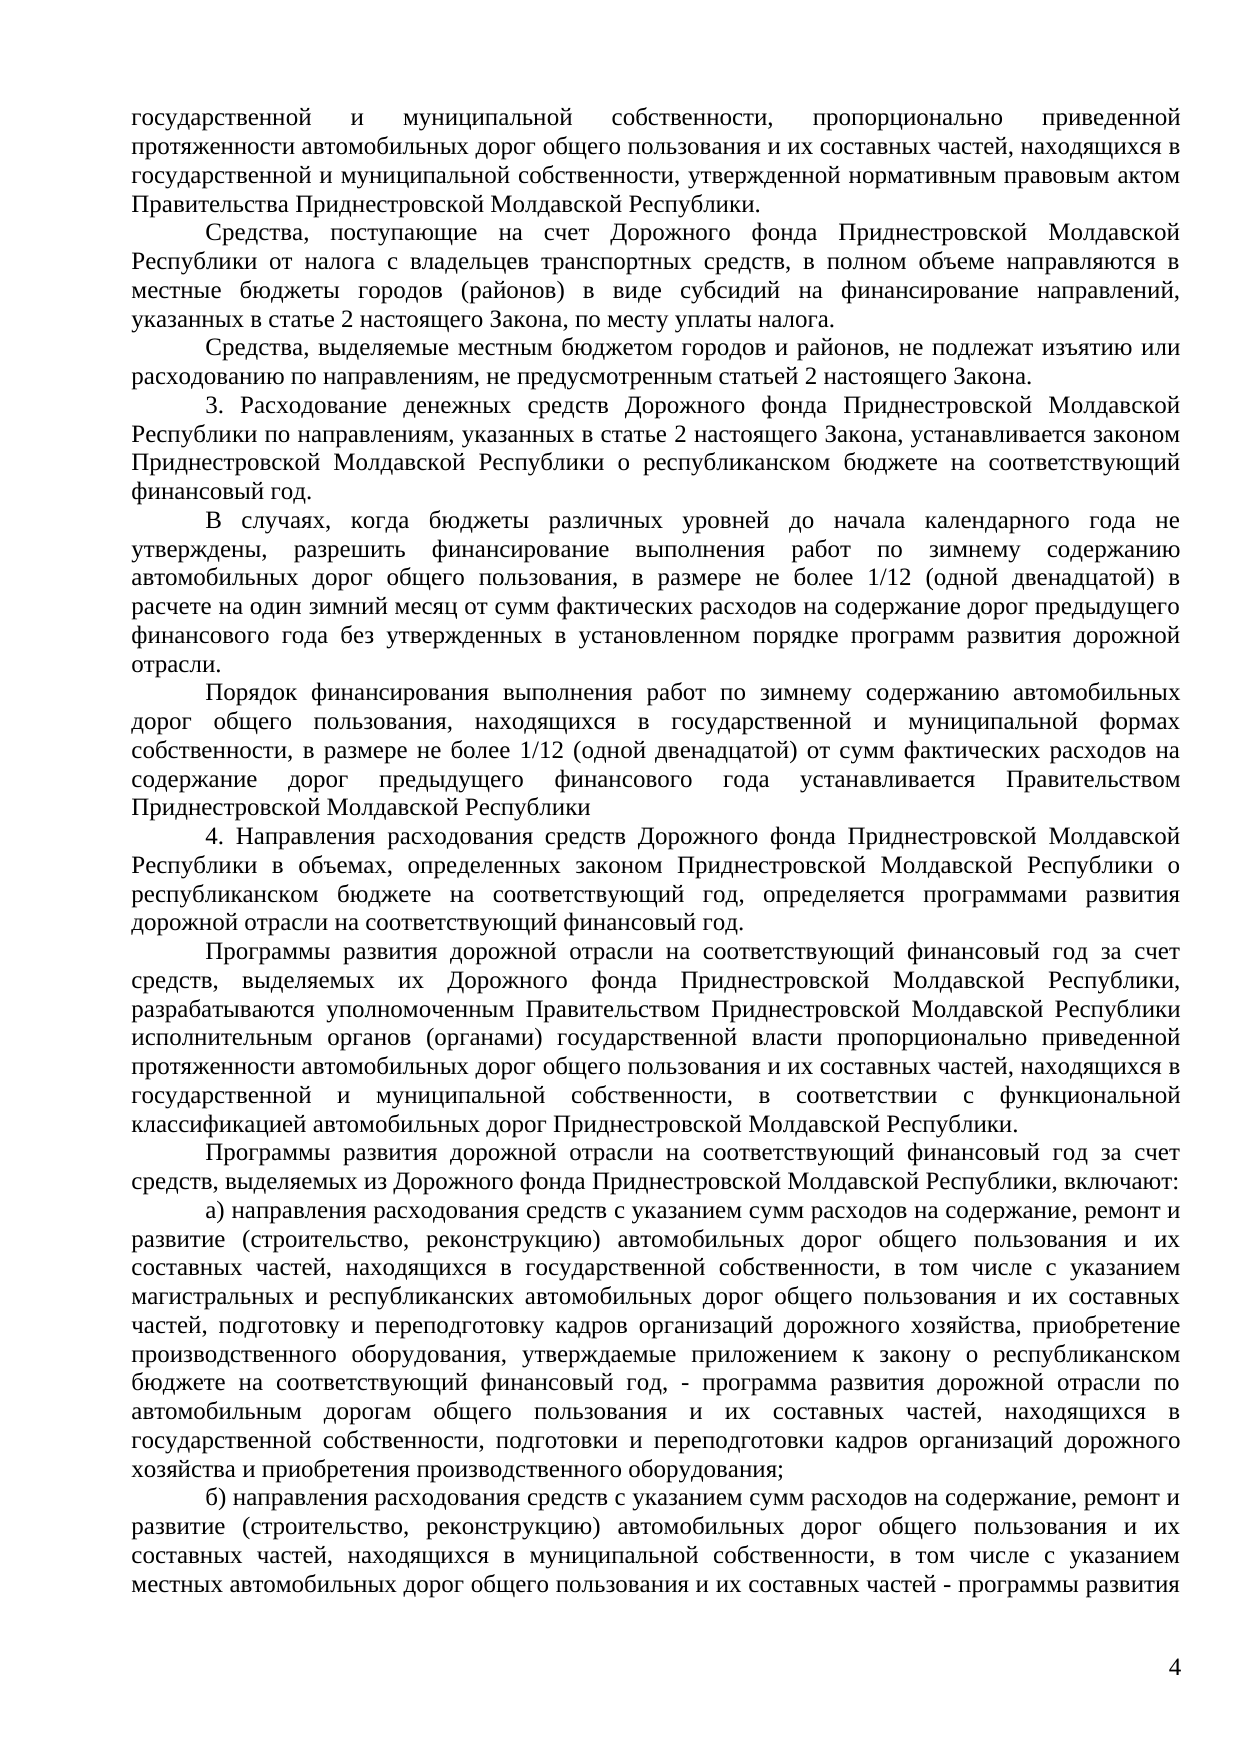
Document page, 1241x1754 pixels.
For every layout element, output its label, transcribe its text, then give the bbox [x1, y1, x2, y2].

text 4. Направления расходования средств Дорожного фонда Приднестровской Молдавской Республики в объемах, определенных законом Приднестровской Молдавской Республики о республиканском бюджете на соответствующий год, определяется программами развития дорожной отрасли на соответствующий финансовый год. [131, 821, 1181, 936]
text В случаях, когда бюджеты различных уровней до начала календарного года не утверждены, разрешить финансирование выполнения работ по зимнему содержанию автомобильных дорог общего пользования, в размере не более 1/12 (одной двенадцатой) в расчете на один зимний месяц от сумм фактических расходов на содержание дорог предыдущего финансового года без утвержденных в установленном порядке программ развития дорожной отрасли. [131, 505, 1181, 677]
text Средства, поступающие на счет Дорожного фонда Приднестровской Молдавской Республики от налога с владельцев транспортных средств, в полном объеме направляются в местные бюджеты городов (районов) в виде субсидий на финансирование направлений, указанных в статье 2 настоящего Закона, по месту уплаты налога. [131, 217, 1181, 332]
text Программы развития дорожной отрасли на соответствующий финансовый год за счет средств, выделяемых из Дорожного фонда Приднестровской Молдавской Республики, включают: [131, 1137, 1181, 1195]
text Программы развития дорожной отрасли на соответствующий финансовый год за счет средств, выделяемых их Дорожного фонда Приднестровской Молдавской Республики, разрабатываются уполномоченным Правительством Приднестровской Молдавской Республики исполнительным органов (органами) государственной власти пропорционально приведенной протяженности автомобильных дорог общего пользования и их составных частей, находящихся в государственной и муниципальной собственности, в соответствии с функциональной классификацией автомобильных дорог Приднестровской Молдавской Республики. [131, 936, 1181, 1137]
text Средства, выделяемые местным бюджетом городов и районов, не подлежат изъятию или расходованию по направлениям, не предусмотренным статьей 2 настоящего Закона. [131, 332, 1181, 390]
text Порядок финансирования выполнения работ по зимнему содержанию автомобильных дорог общего пользования, находящихся в государственной и муниципальной формах собственности, в размере не более 1/12 (одной двенадцатой) от сумм фактических расходов на содержание дорог предыдущего финансового года устанавливается Правительством Приднестровской Молдавской Республики [131, 677, 1181, 821]
text а) направления расходования средств с указанием сумм расходов на содержание, ремонт и развитие (строительство, реконструкцию) автомобильных дорог общего пользования и их составных частей, находящихся в государственной собственности, в том числе с указанием магистральных и республиканских автомобильных дорог общего пользования и их составных частей, подготовку и переподготовку кадров организаций дорожного хозяйства, приобретение производственного оборудования, утверждаемые приложением к закону о республиканском бюджете на соответствующий финансовый год, - программа развития дорожной отрасли по автомобильным дорогам общего пользования и их составных частей, находящихся в государственной собственности, подготовки и переподготовки кадров организаций дорожного хозяйства и приобретения производственного оборудования; [131, 1195, 1181, 1482]
text 3. Расходование денежных средств Дорожного фонда Приднестровской Молдавской Республики по направлениям, указанных в статье 2 настоящего Закона, устанавливается законом Приднестровской Молдавской Республики о республиканском бюджете на соответствующий финансовый год. [131, 390, 1181, 505]
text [131, 1482, 1181, 1597]
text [131, 102, 1181, 217]
